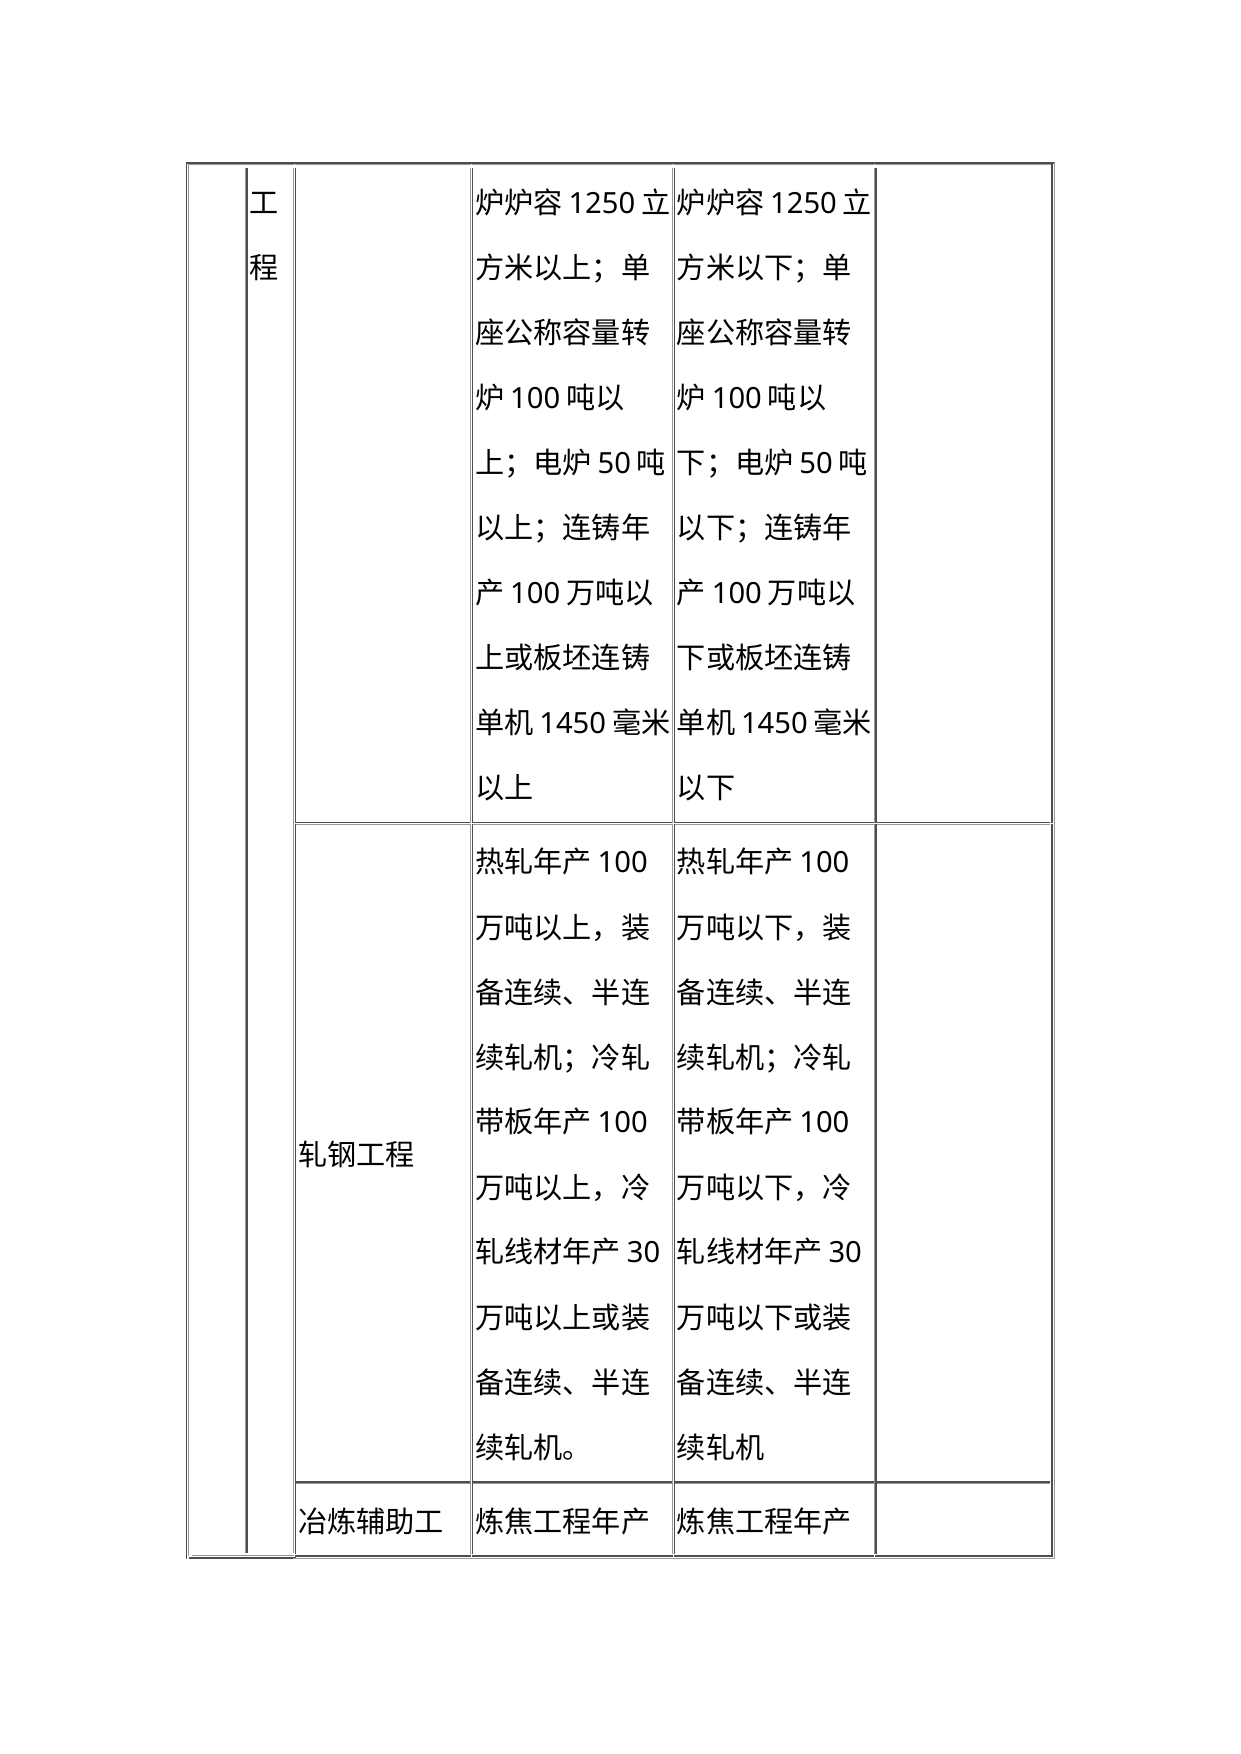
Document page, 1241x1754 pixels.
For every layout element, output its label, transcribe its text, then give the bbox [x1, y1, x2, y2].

table_cell 钢铁冶炼、连铸工程 [295, 165, 472, 821]
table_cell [674, 1484, 875, 1555]
table_cell 冶炼 工程 [246, 165, 295, 1555]
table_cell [674, 164, 875, 821]
table_cell [877, 821, 1052, 1481]
table_cell 热轧年产100万吨以上，装备连续、半连续轧机；冷轧带板年产100万吨以上，冷轧线材年产30万吨以上或装备连续、半连续轧机。 [473, 825, 672, 1481]
table_cell 轧钢工程 [296, 825, 470, 1481]
table_cell [875, 1481, 1051, 1555]
table_cell [875, 165, 1051, 821]
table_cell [472, 165, 673, 821]
table_cell 二 [189, 165, 246, 1555]
table_cell 热轧年产100万吨以下，装备连续、半连续轧机；冷轧带板年产100万吨以下，冷轧线材年产30万吨以下或装备连续、半连续轧机 [675, 825, 874, 1481]
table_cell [472, 1484, 673, 1555]
table_cell 冶炼辅助工程 [295, 1484, 472, 1555]
